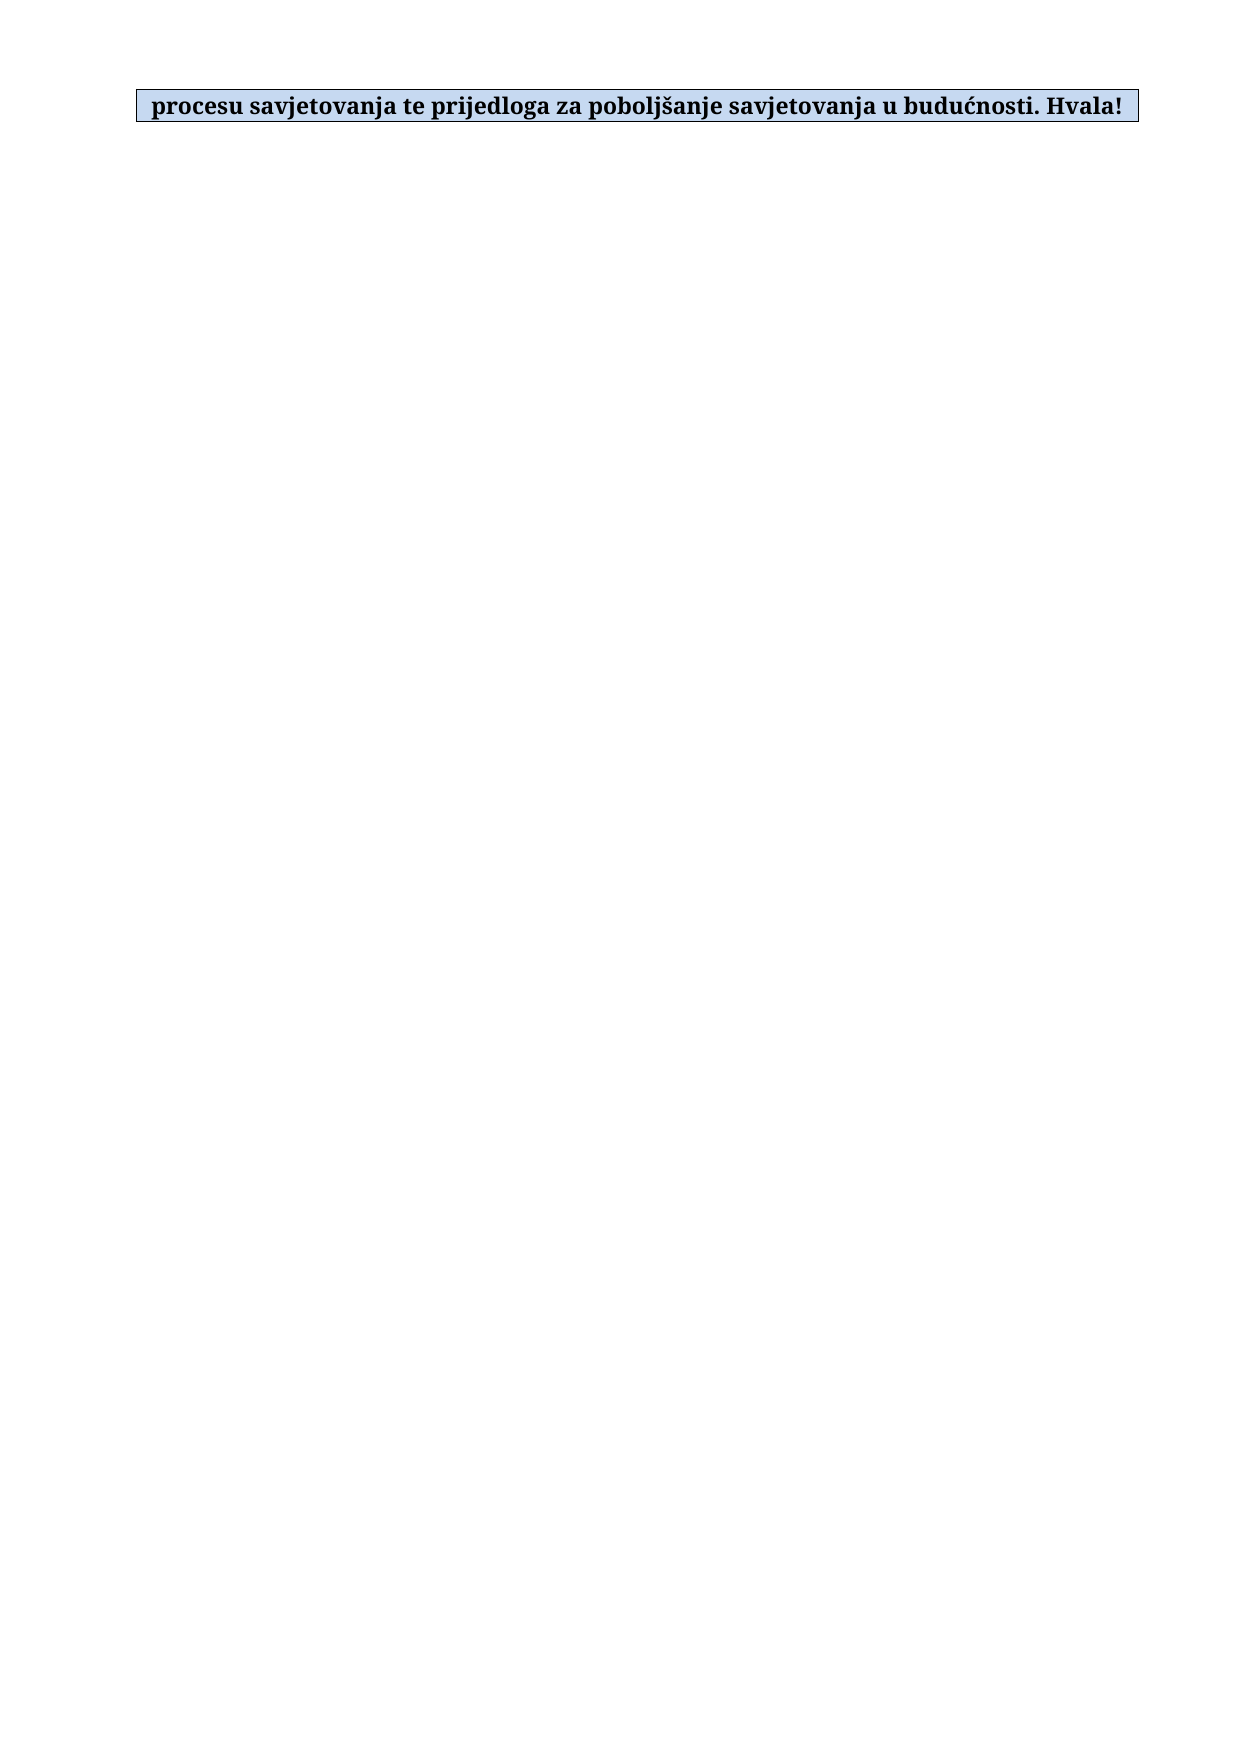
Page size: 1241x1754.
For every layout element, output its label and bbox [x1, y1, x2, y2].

table_cell [137, 90, 1138, 121]
